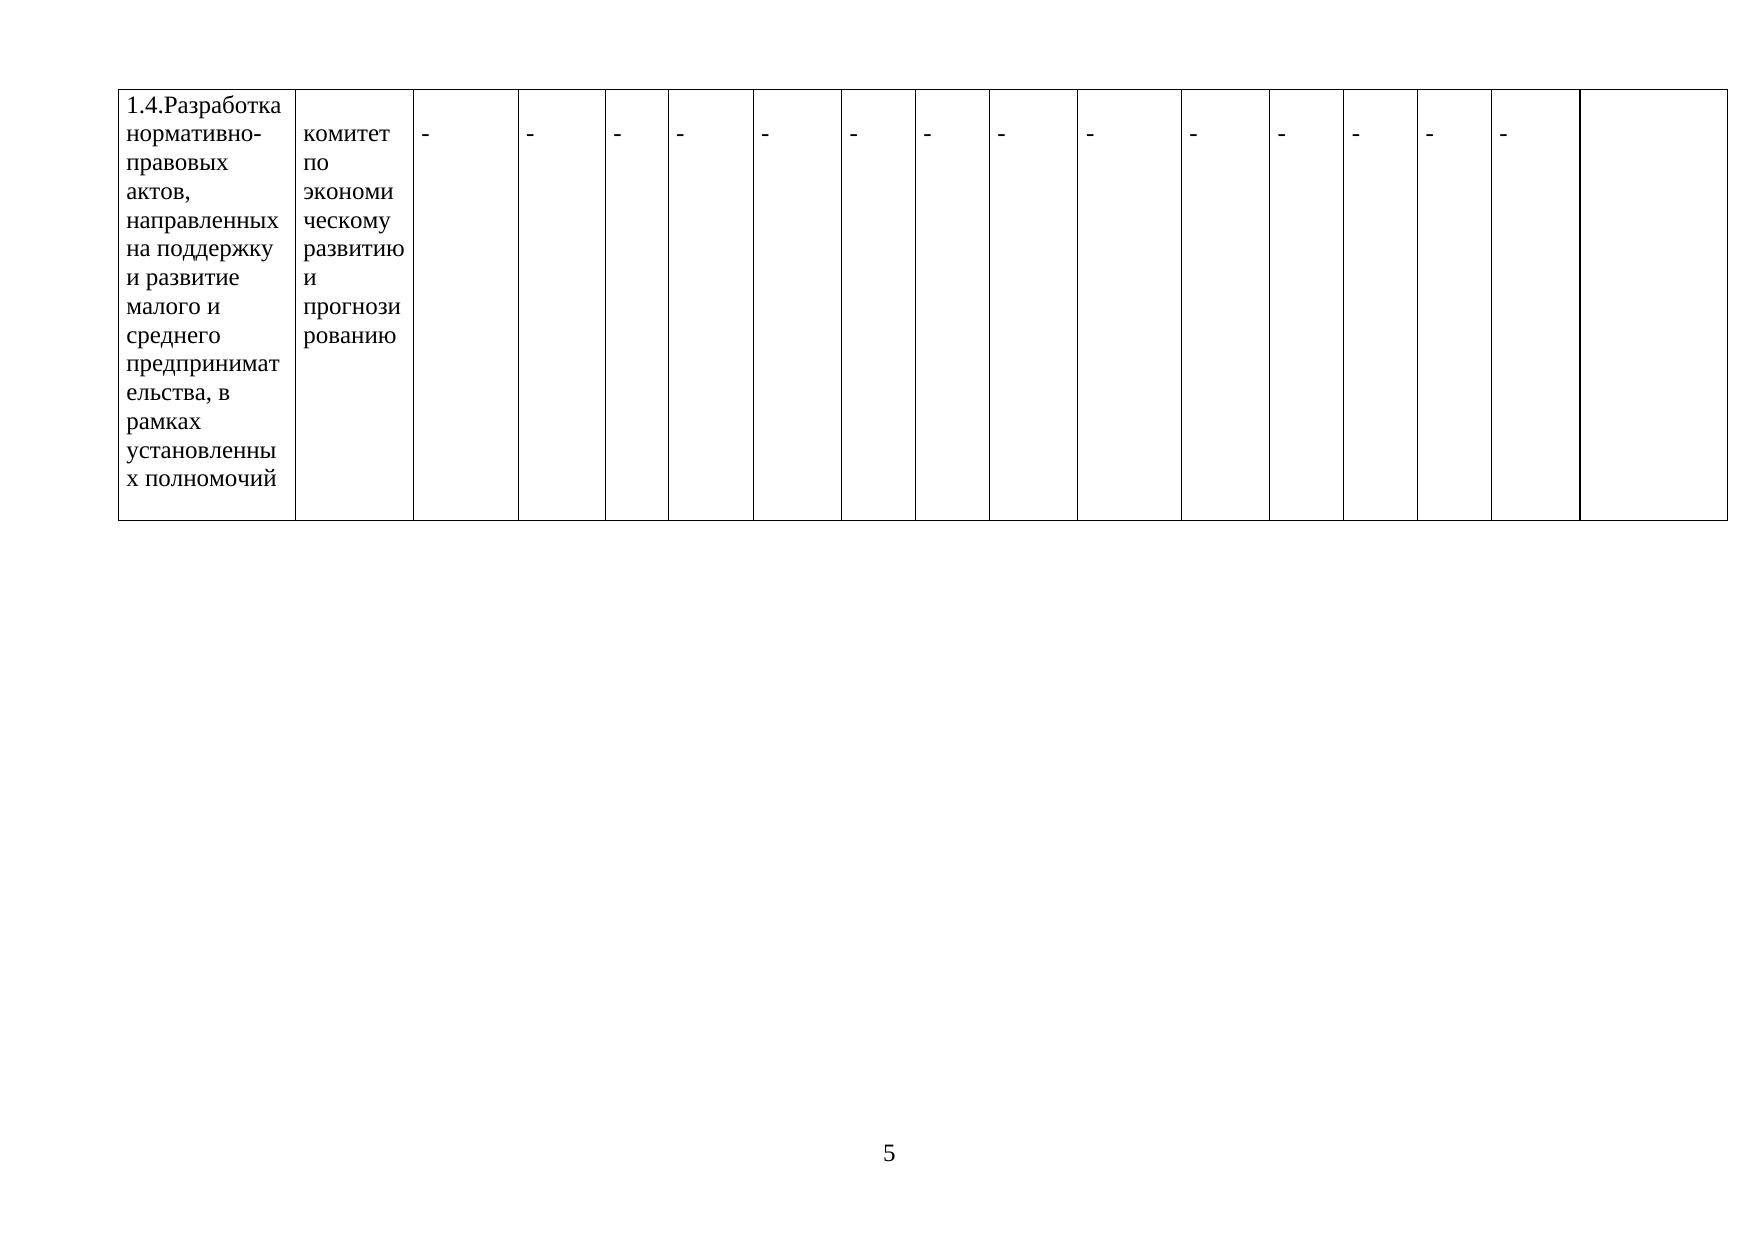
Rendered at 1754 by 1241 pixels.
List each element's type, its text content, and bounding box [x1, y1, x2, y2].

table_cell - [669, 90, 753, 520]
table_cell - [1418, 90, 1491, 520]
table_cell - [519, 90, 605, 520]
table_cell [1581, 90, 1727, 520]
table_cell - [754, 90, 841, 520]
table_cell - [414, 90, 518, 520]
table_cell - [606, 90, 668, 520]
table_cell - [916, 90, 989, 520]
table_cell - [842, 90, 915, 520]
table_cell - [1492, 90, 1579, 520]
table_cell 1.4.Разработка нормативно-правовых актов, направленных на поддержку и развитие малого и среднего предпринимательства, в рамках установленных полномочий [119, 90, 295, 520]
table_cell - [1270, 90, 1343, 520]
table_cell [296, 90, 413, 520]
table_cell - [1344, 90, 1417, 520]
table_cell - [1078, 90, 1181, 520]
table_cell - [1182, 90, 1269, 520]
table_cell - [990, 90, 1077, 520]
